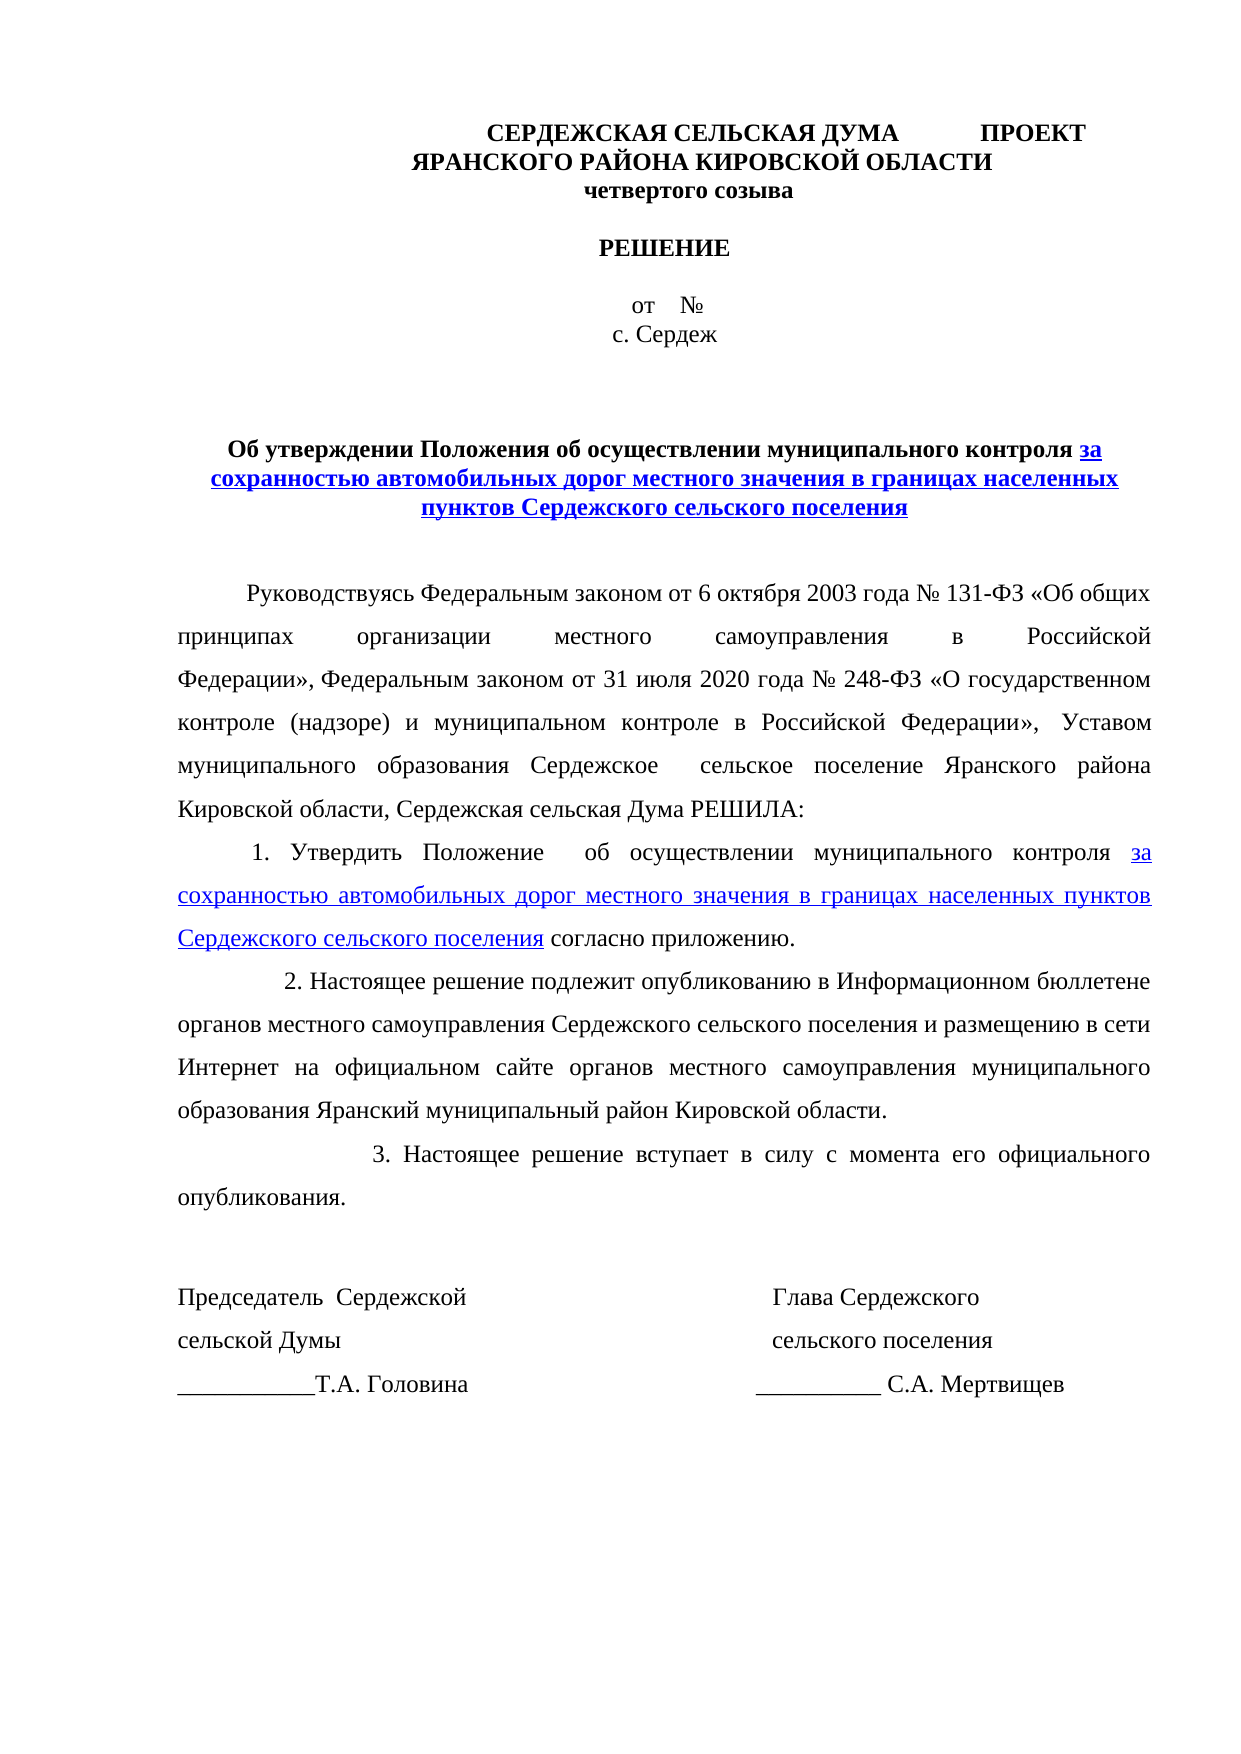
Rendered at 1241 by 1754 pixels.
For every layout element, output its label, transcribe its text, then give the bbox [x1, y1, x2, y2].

text Председатель Сердежской Глава Сердежского [177, 1282, 1152, 1311]
text РЕШЕНИЕ [177, 233, 1152, 262]
text четвертого созыва [177, 176, 1152, 204]
text 3. Настоящее решение вступает в силу с момента его официального опубликования. [177, 1139, 1152, 1211]
text сельской Думы сельского поселения ___________Т.А. Головина __________ С.А. Мертвищев [177, 1326, 1152, 1397]
text СЕРДЕЖСКАЯ СЕЛЬСКАЯ ДУМА ПРОЕКТ [177, 118, 1152, 147]
text 2. Настоящее решение подлежит опубликованию в Информационном бюллетене органов местного самоуправления Сердежского сельского поселения и размещению в сети Интернет на официальном сайте органов местного самоуправления муниципального образования Яранский муниципальный район Кировской области. [177, 966, 1152, 1124]
text Руководствуясь Федеральным законом от 6 октября 2003 года № 131-ФЗ «Об общих принципах организации местного самоуправления в Российской Федерации», Федеральным законом от 31 июля 2020 года № 248-ФЗ «О государственном контроле (надзоре) и муниципальном контроле в Российской Федерации», Уставом муниципального образования Сердежское сельское поселение Яранского района Кировской области, Сердежская сельская Дума РЕШИЛА: [177, 578, 1152, 822]
text от № [177, 291, 1152, 319]
text Об утверждении Положения об осуществлении муниципального контроля за сохранностью автомобильных дорог местного значения в границах населенных пунктов Сердежского сельского поселения [177, 434, 1152, 521]
text ЯРАНСКОГО РАЙОНА КИРОВСКОЙ ОБЛАСТИ [177, 147, 1152, 176]
text 1. Утвердить Положение об осуществлении муниципального контроля за сохранностью автомобильных дорог местного значения в границах населенных пунктов Сердежского сельского поселения согласно приложению. [177, 837, 1152, 905]
text 1. Утвердить Положение об осуществлении муниципального контроля за сохранностью автомобильных дорог местного значения в границах населенных пунктов Сердежского сельского поселения согласно приложению. [177, 906, 1152, 952]
text с. Сердеж [177, 319, 1152, 348]
